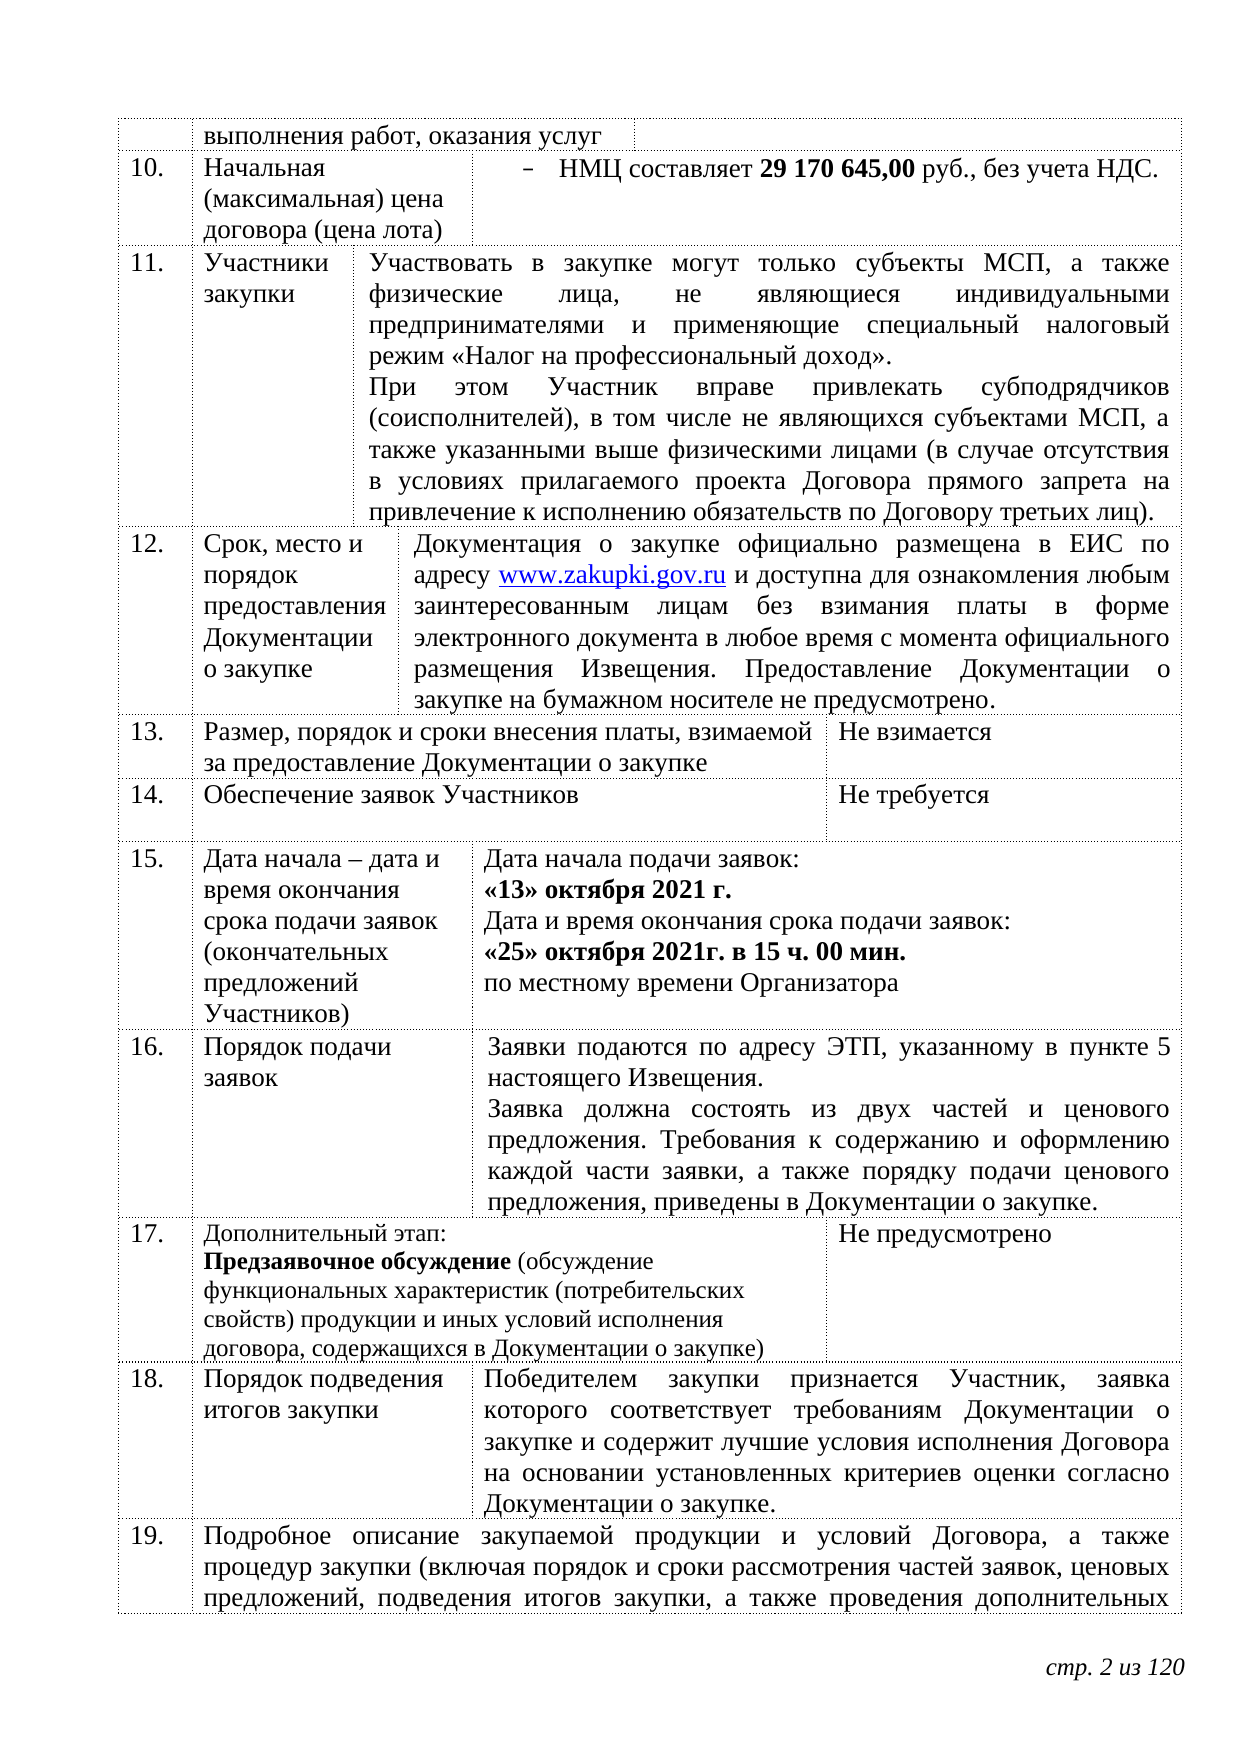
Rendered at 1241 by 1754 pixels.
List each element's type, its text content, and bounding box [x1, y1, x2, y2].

table_cell [119, 1029, 192, 1217]
table_cell [119, 1217, 192, 1361]
table_cell Начальная (максимальная) цена договора (цена лота) [192, 150, 472, 245]
table_cell [119, 1518, 192, 1613]
table_cell Участвовать в закупке могут только субъекты МСП, а также физические лица, не являющиеся индивидуальными предпринимателями и применяющие специальный налоговый режим «Налог на профессиональный доход». При этом Участник вправе привлекать субподрядчиков (соисполнителей), в том числе не являющихся субъектами МСП, а также указанными выше физическими лицами (в случае отсутствия в условиях прилагаемого проекта Договора прямого запрета на привлечение к исполнению обязательств по Договору третьих лиц). [354, 245, 1182, 526]
table_cell Заявки подаются по адресу ЭТП, указанному в пункте 5 настоящего Извещения. Заявка должна состоять из двух частей и ценового предложения. Требования к содержанию и оформлению каждой части заявки, а также порядку подачи ценового предложения, приведены в Документации о закупке. [473, 1029, 1182, 1217]
table_cell [119, 245, 192, 526]
table_cell Дата начала подачи заявок: «13» октября 2021 г. Дата и время окончания срока подачи заявок: «25» октября 2021г. в 15 ч. 00 мин. по местному времени Организатора [473, 841, 1182, 1029]
table_cell [119, 118, 192, 150]
table_cell Порядок подведения итогов закупки [192, 1361, 472, 1518]
table_cell [119, 150, 192, 245]
table_cell Срок, место и порядок предоставления Документации о закупке [192, 526, 399, 714]
table_cell Размер, порядок и сроки внесения платы, взимаемой за предоставление Документации о закупке [192, 714, 827, 777]
table_cell Обеспечение заявок Участников [192, 778, 827, 841]
table_cell Не предусмотрено [827, 1217, 1182, 1361]
table_cell Дата начала – дата и время окончания срока подачи заявок (окончательных предложений Участников) [192, 841, 472, 1029]
table_cell Победителем закупки признается Участник, заявка которого соответствует требованиям Документации о закупке и содержит лучшие условия исполнения Договора на основании установленных критериев оценки согласно Документации о закупке. [473, 1361, 1182, 1518]
table_cell Не требуется [827, 778, 1182, 841]
table_cell НМЦ составляет 29 170 645,00 руб., без учета НДС. [473, 150, 1182, 245]
table_cell [119, 526, 192, 714]
table_cell [119, 841, 192, 1029]
table_cell Не взимается [827, 714, 1182, 777]
table_cell Документация о закупке официально размещена в ЕИС по адресу www.zakupki.gov.ru и доступна для ознакомления любым заинтересованным лицам без взимания платы в форме электронного документа в любое время с момента официального размещения Извещения. Предоставление Документации о закупке на бумажном носителе не предусмотрено. [399, 526, 1182, 714]
table_cell [119, 714, 192, 777]
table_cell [192, 118, 634, 150]
table_cell Порядок подачи заявок [192, 1029, 472, 1217]
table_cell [192, 1518, 1182, 1613]
table_cell Участники закупки [192, 245, 354, 526]
table_cell [119, 1361, 192, 1518]
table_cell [634, 118, 1182, 150]
table_cell [119, 778, 192, 841]
table_cell Дополнительный этап: Предзаявочное обсуждение (обсуждение функциональных характеристик (потребительских свойств) продукции и иных условий исполнения договора, содержащихся в Документации о закупке) [192, 1217, 827, 1361]
